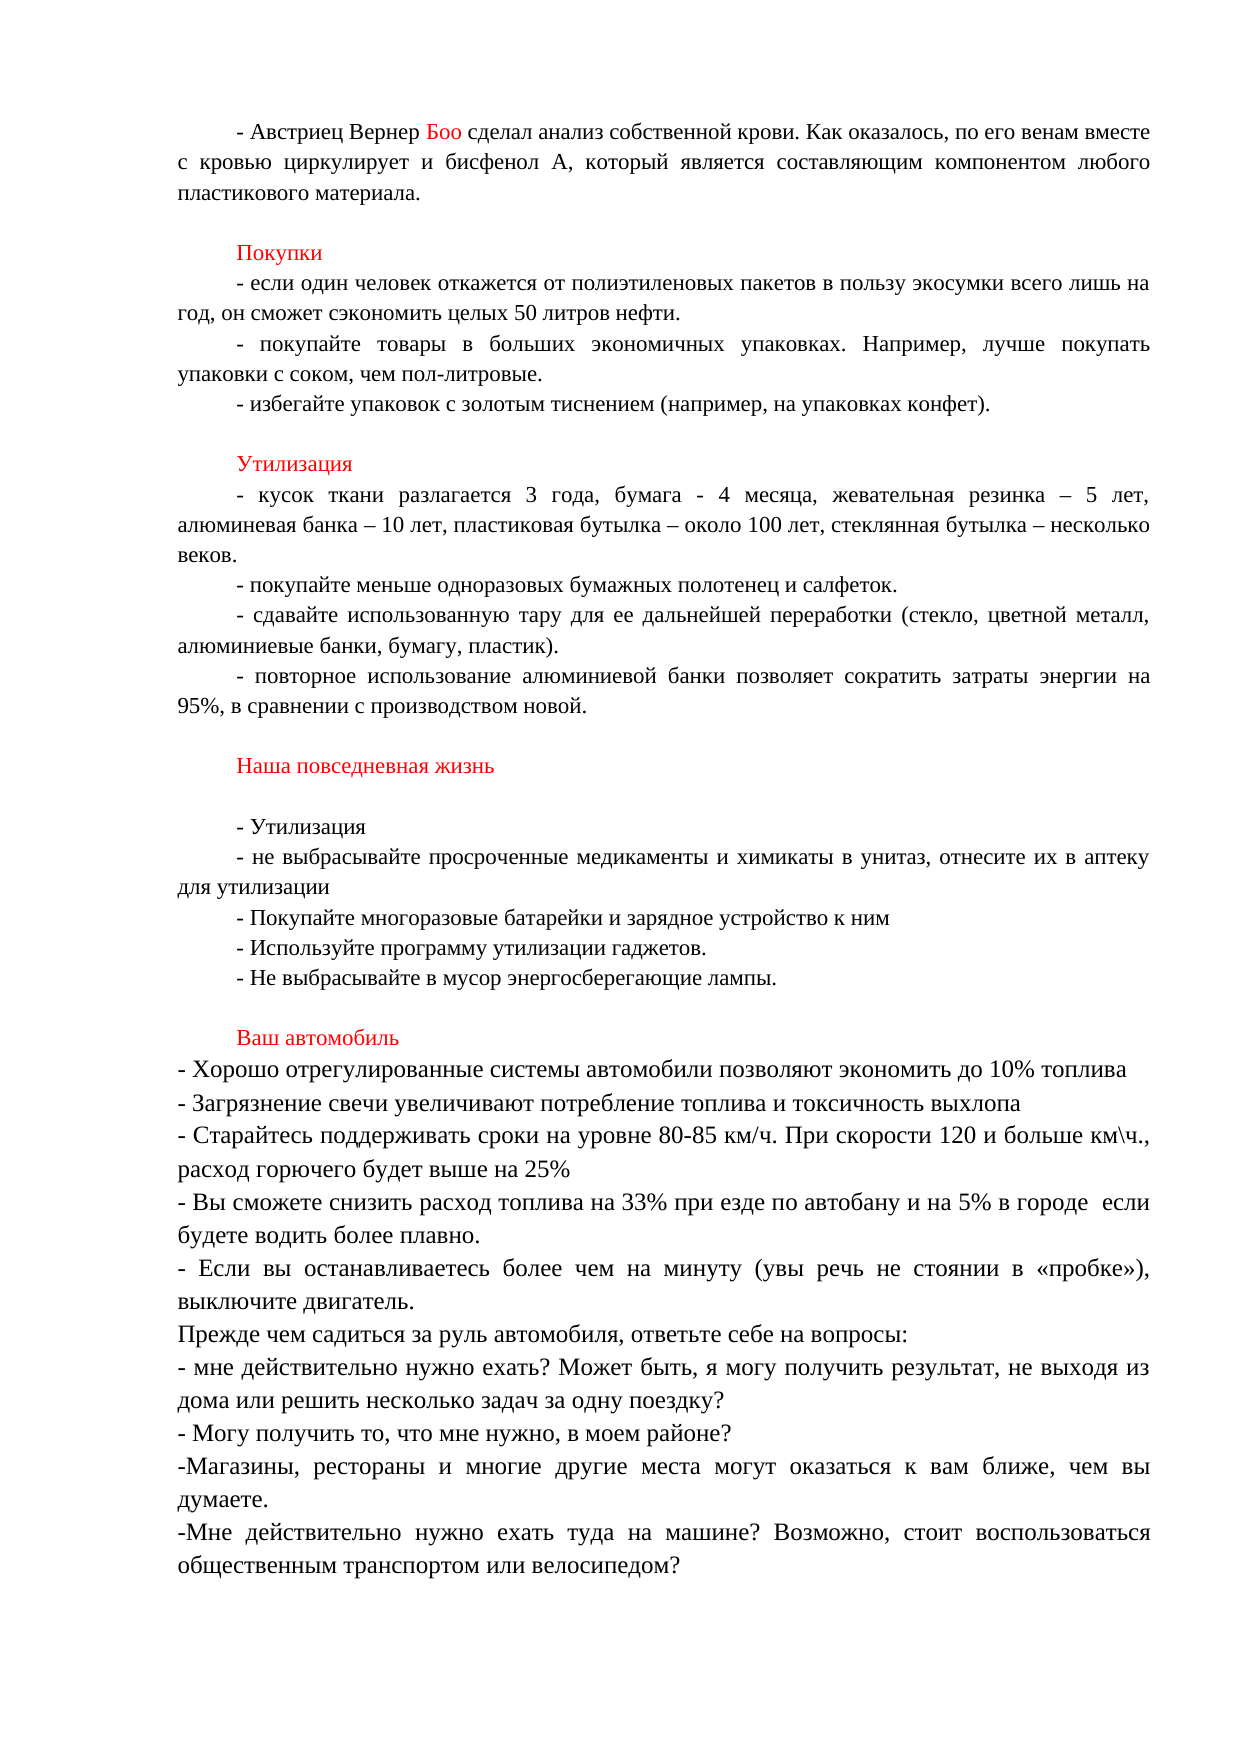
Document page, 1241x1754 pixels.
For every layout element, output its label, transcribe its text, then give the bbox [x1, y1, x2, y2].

text - не выбрасывайте просроченные медикаменты и химикаты в унитаз, отнесите их в аптеку для утилизации [177, 843, 1152, 900]
text Прежде чем садиться за руль автомобиля, ответьте себе на вопросы: [177, 1319, 1152, 1347]
text - Загрязнение свечи увеличивают потребление топлива и токсичность выхлопа [177, 1088, 1152, 1116]
text Наша повседневная жизнь [177, 752, 1152, 779]
text Утилизация [177, 450, 1152, 477]
text - мне действительно нужно ехать? Может быть, я могу получить результат, не выходя из дома или решить несколько задач за одну поездку? [177, 1352, 1152, 1413]
text - Старайтесь поддерживать сроки на уровне 80-85 км/ч. При скорости 120 и больше км\ч., расход горючего будет выше на 25% [177, 1121, 1152, 1182]
text - Используйте программу утилизации гаджетов. [177, 934, 1152, 960]
text - Утилизация [177, 813, 1152, 839]
text - покупайте товары в больших экономичных упаковках. Например, лучше покупать упаковки с соком, чем пол-литровые. [177, 329, 1152, 386]
text - Вы сможете снизить расход топлива на 33% при езде по автобану и на 5% в городе если будете водить более плавно. [177, 1187, 1152, 1248]
text - покупайте меньше одноразовых бумажных полотенец и салфеток. [177, 571, 1152, 598]
text - Хорошо отрегулированные системы автомобили позволяют экономить до 10% топлива [177, 1054, 1152, 1083]
text - Австриец Вернер Боо сделал анализ собственной крови. Как оказалось, по его венам вместе с кровью циркулирует и бисфенол А, который является составляющим компонентом любого пластикового материала. [177, 118, 1152, 205]
text -Мне действительно нужно ехать туда на машине? Возможно, стоит воспользоваться общественным транспортом или велосипедом? [177, 1517, 1152, 1579]
text - Не выбрасывайте в мусор энергосберегающие лампы. [177, 964, 1152, 990]
text - кусок ткани разлагается 3 года, бумага - 4 месяца, жевательная резинка – 5 лет, алюминевая банка – 10 лет, пластиковая бутылка – около 100 лет, стеклянная бутылка – несколько веков. [177, 481, 1152, 567]
text Ваш автомобиль [177, 1024, 1152, 1051]
text - избегайте упаковок с золотым тиснением (например, на упаковках конфет). [177, 390, 1152, 416]
text - повторное использование алюминиевой банки позволяет сократить затраты энергии на 95%, в сравнении с производством новой. [177, 662, 1152, 718]
text Покупки [177, 239, 1152, 265]
text - Могу получить то, что мне нужно, в моем районе? [177, 1418, 1152, 1447]
text - сдавайте использованную тару для ее дальнейшей переработки (стекло, цветной металл, алюминиевые банки, бумагу, пластик). [177, 601, 1152, 658]
text - Если вы останавливаетесь более чем на минуту (увы речь не стоянии в «пробке»), выключите двигатель. [177, 1253, 1152, 1314]
text - Покупайте многоразовые батарейки и зарядное устройство к ним [177, 903, 1152, 930]
text -Магазины, рестораны и многие другие места могут оказаться к вам ближе, чем вы думаете. [177, 1451, 1152, 1513]
text - если один человек откажется от полиэтиленовых пакетов в пользу экосумки всего лишь на год, он сможет сэкономить целых 50 литров нефти. [177, 269, 1152, 326]
